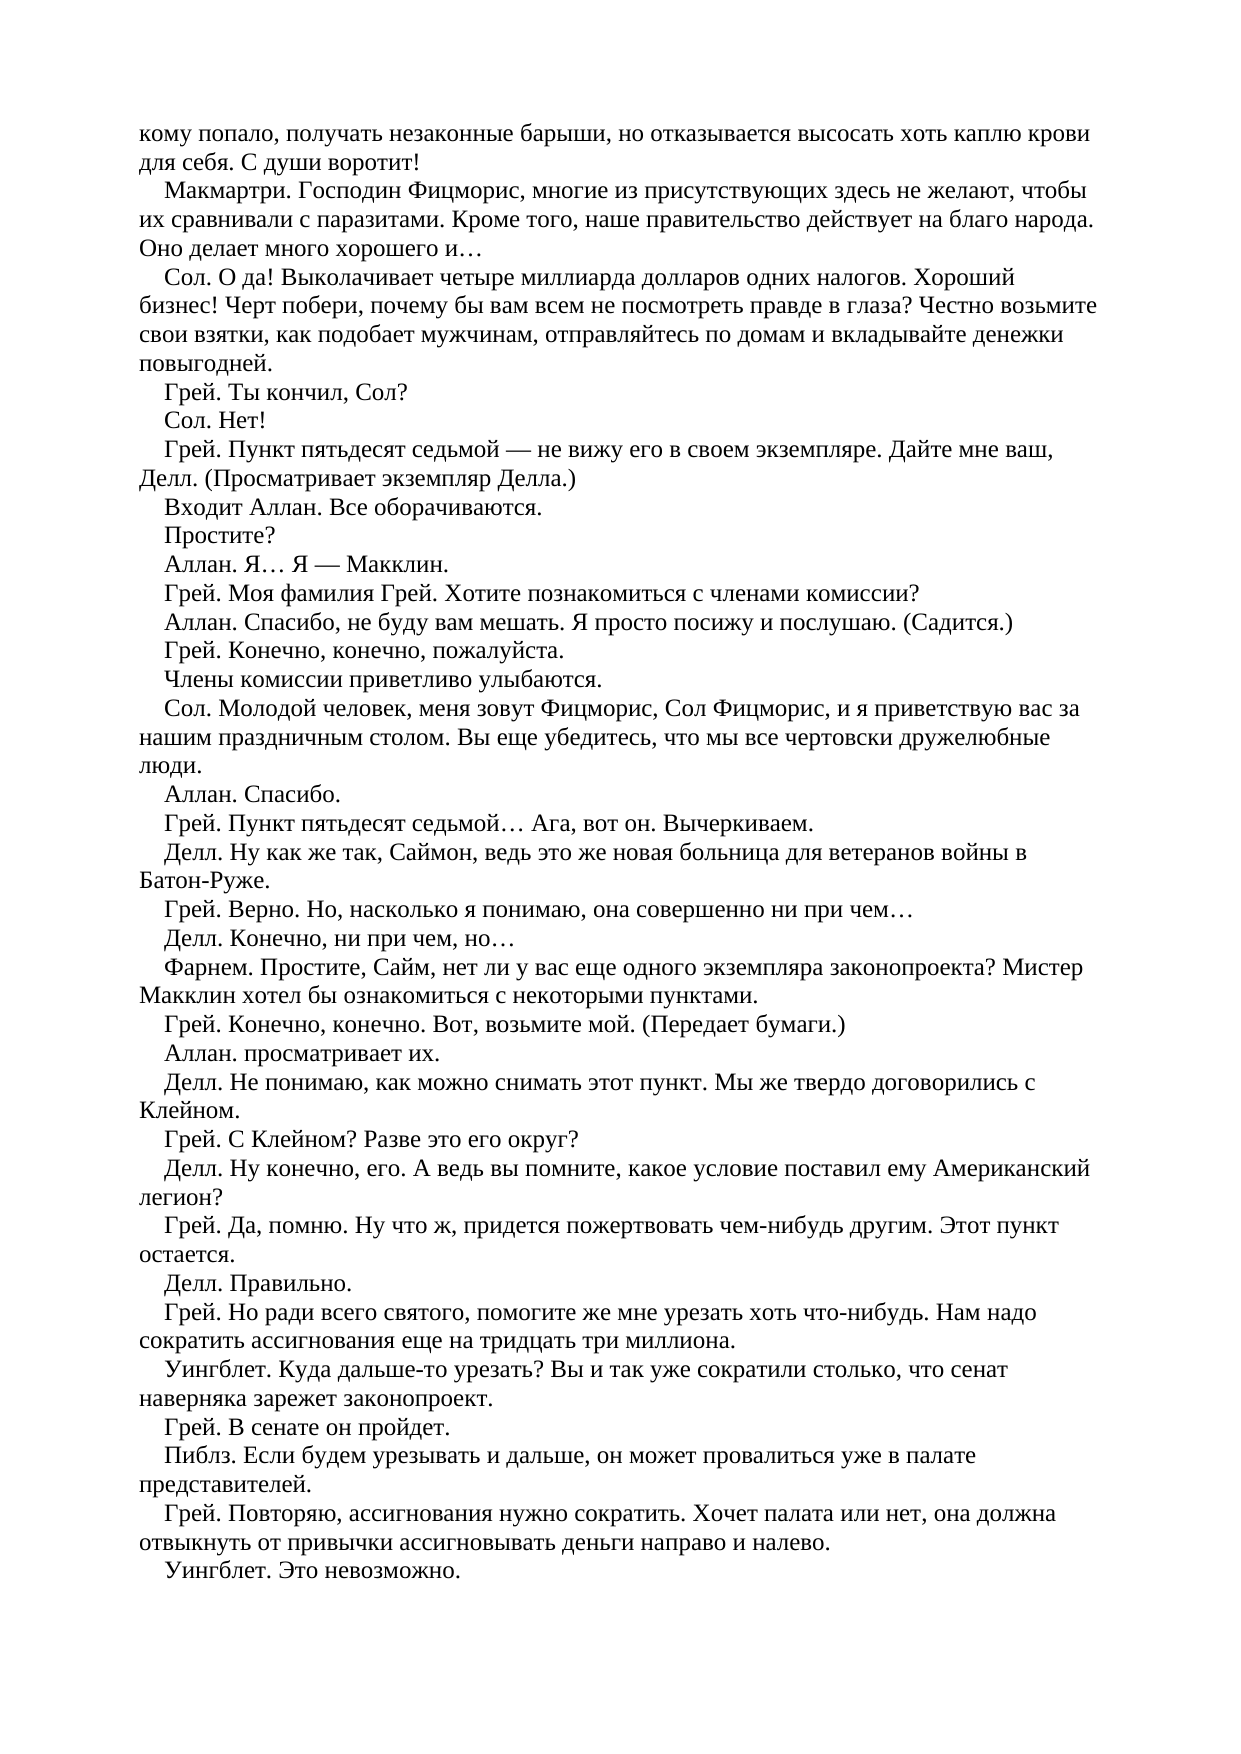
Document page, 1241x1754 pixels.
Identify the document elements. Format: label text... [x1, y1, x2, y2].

text Члены комиссии приветливо улыбаются. [139, 664, 1101, 693]
text Грей. Моя фамилия Грей. Хотите познакомиться с членами комиссии? [139, 578, 1101, 607]
text Грей. Верно. Но, насколько я понимаю, она совершенно ни при чем… [139, 894, 1101, 923]
text Уингблет. Это невозможно. [139, 1556, 1101, 1584]
text Грей. В сенате он пройдет. [139, 1412, 1101, 1441]
text Сол. Нет! [139, 406, 1101, 434]
text Грей. Конечно, конечно. Вот, возьмите мой. (Передает бумаги.) [139, 1009, 1101, 1038]
text Делл. Конечно, ни при чем, но… [139, 923, 1101, 952]
text Грей. С Клейном? Разве это его округ? [139, 1124, 1101, 1153]
text Аллан. Спасибо, не буду вам мешать. Я просто посижу и послушаю. (Садится.) [139, 607, 1101, 636]
text Аллан. Я… Я — Макклин. [139, 549, 1101, 578]
text Грей. Ты кончил, Сол? [139, 377, 1101, 406]
text Уингблет. Куда дальше-то урезать? Вы и так уже сократили столько, что сенат наверняка зарежет законопроект. [139, 1354, 1101, 1412]
text Сол. Молодой человек, меня зовут Фицморис, Сол Фицморис, и я приветствую вас за нашим праздничным столом. Вы еще убедитесь, что мы все чертовски дружелюбные люди. [139, 693, 1101, 779]
text Грей. Повторяю, ассигнования нужно сократить. Хочет палата или нет, она должна отвыкнуть от привычки ассигновывать деньги направо и налево. [139, 1498, 1101, 1556]
text Макмартри. Господин Фицморис, многие из присутствующих здесь не желают, чтобы их сравнивали с паразитами. Кроме того, наше правительство действует на благо народа. Оно делает много хорошего и… [139, 176, 1101, 262]
text Аллан. просматривает их. [139, 1038, 1101, 1067]
text Простите? [139, 521, 1101, 549]
text Делл. Правильно. [139, 1268, 1101, 1297]
text Пиблз. Если будем урезывать и дальше, он может провалиться уже в палате представителей. [139, 1441, 1101, 1498]
text Входит Аллан. Все оборачиваются. [139, 492, 1101, 521]
text Делл. Ну конечно, его. А ведь вы помните, какое условие поставил ему Американский легион? [139, 1153, 1101, 1211]
text Делл. Ну как же так, Саймон, ведь это же новая больница для ветеранов войны в Батон-Руже. [139, 837, 1101, 894]
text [139, 118, 1101, 176]
text Аллан. Спасибо. [139, 779, 1101, 808]
text Сол. О да! Выколачивает четыре миллиарда долларов одних налогов. Хороший бизнес! Черт побери, почему бы вам всем не посмотреть правде в глаза? Честно возьмите свои взятки, как подобает мужчинам, отправляйтесь по домам и вкладывайте денежки повыгодней. [139, 262, 1101, 377]
text Грей. Но ради всего святого, помогите же мне урезать хоть что-нибудь. Нам надо сократить ассигнования еще на тридцать три миллиона. [139, 1297, 1101, 1354]
text Грей. Да, помню. Ну что ж, придется пожертвовать чем-нибудь другим. Этот пункт остается. [139, 1211, 1101, 1268]
text Фарнем. Простите, Сайм, нет ли у вас еще одного экземпляра законопроекта? Мистер Макклин хотел бы ознакомиться с некоторыми пунктами. [139, 952, 1101, 1009]
text Делл. Не понимаю, как можно снимать этот пункт. Мы же твердо договорились с Клейном. [139, 1067, 1101, 1124]
text Грей. Пункт пятьдесят седьмой — не вижу его в своем экземпляре. Дайте мне ваш, Делл. (Просматривает экземпляр Делла.) [139, 434, 1101, 492]
text Грей. Конечно, конечно, пожалуйста. [139, 636, 1101, 664]
text Грей. Пункт пятьдесят седьмой… Ага, вот он. Вычеркиваем. [139, 808, 1101, 837]
